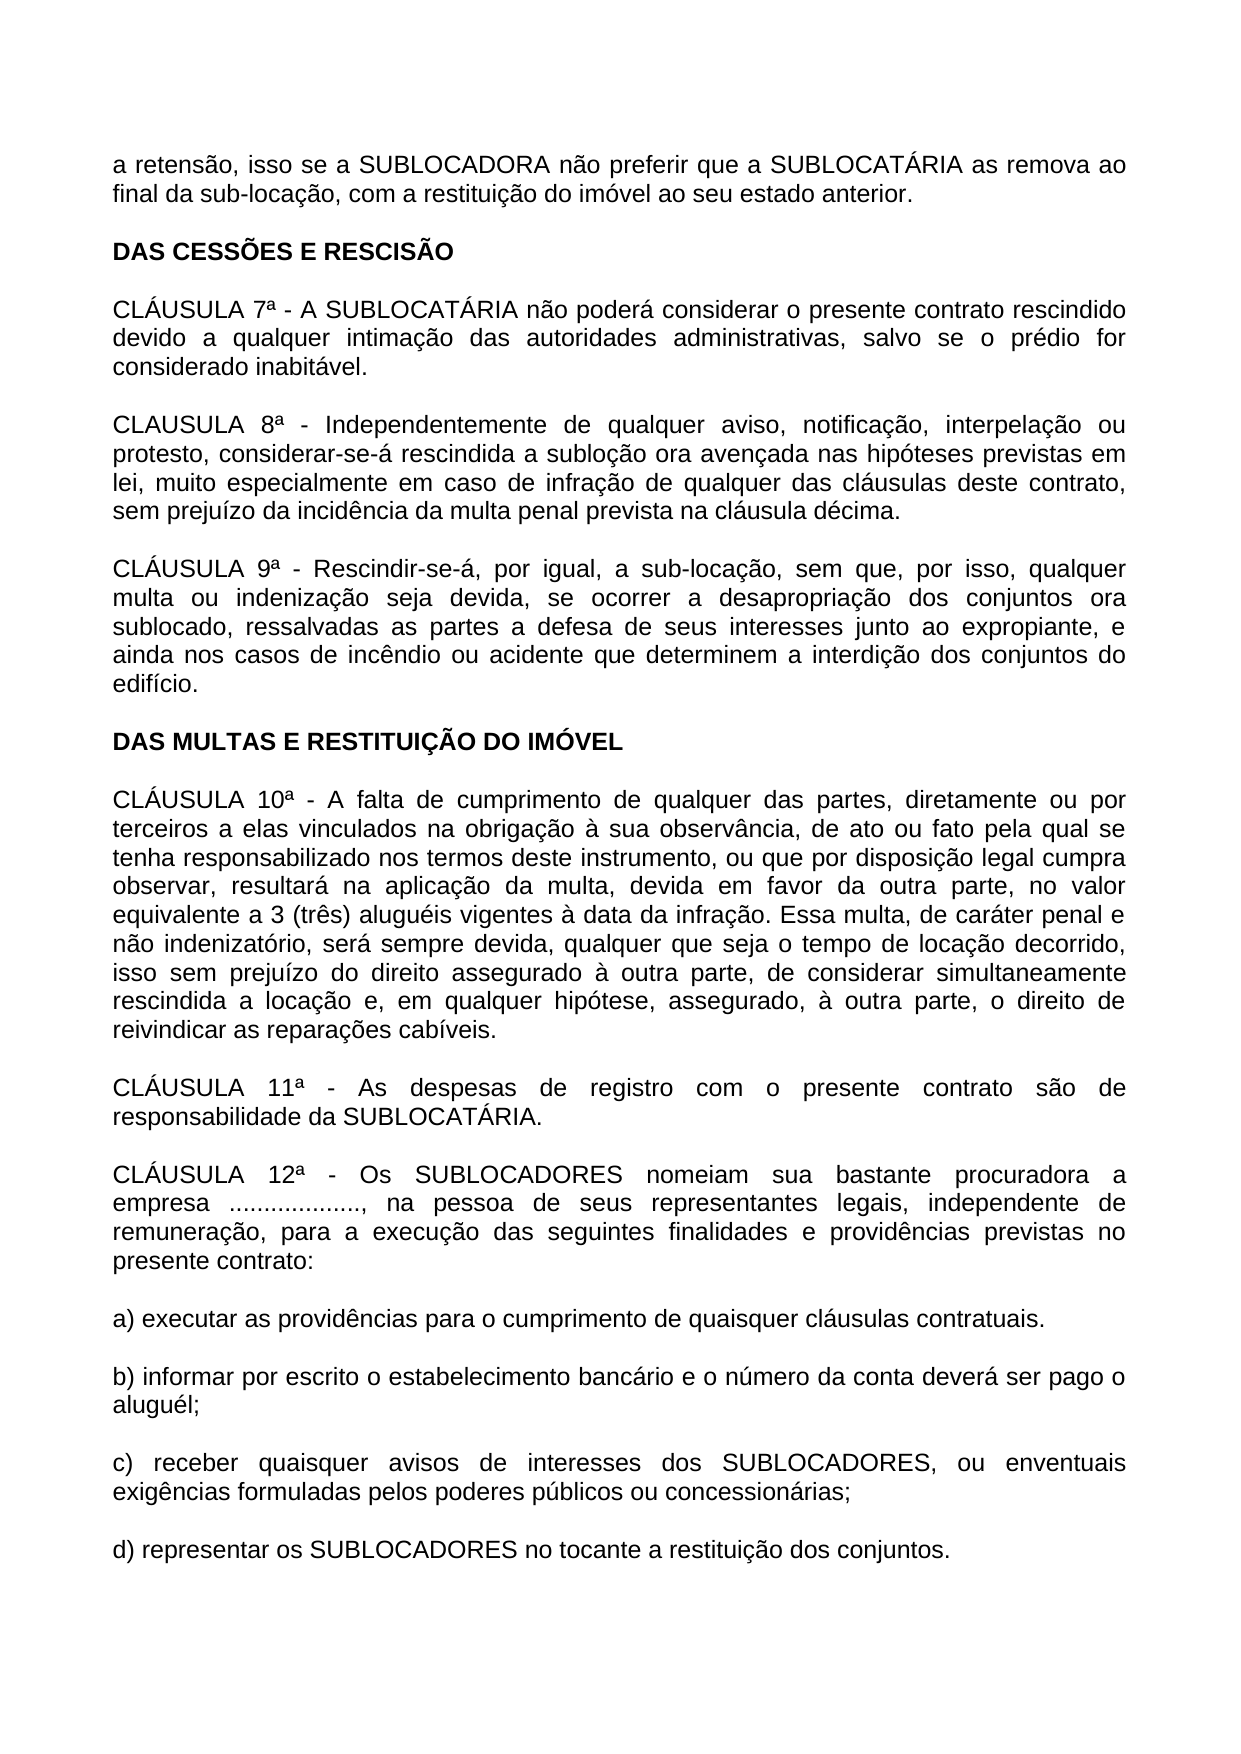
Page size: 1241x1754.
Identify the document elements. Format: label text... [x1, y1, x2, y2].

text DAS CESSÕES E RESCISÃO [112, 237, 1128, 265]
text DAS MULTAS E RESTITUIÇÃO DO IMÓVEL [112, 727, 1128, 756]
text CLÁUSULA 7ª - A SUBLOCATÁRIA não poderá considerar o presente contrato rescindido devido a qualquer intimação das autoridades administrativas, salvo se o prédio for considerado inabitável. [112, 294, 1128, 381]
text CLÁUSULA 10ª - A falta de cumprimento de qualquer das partes, diretamente ou por terceiros a elas vinculados na obrigação à sua observância, de ato ou fato pela qual se tenha responsabilizado nos termos deste instrumento, ou que por disposição legal cumpra observar, resultará na aplicação da multa, devida em favor da outra parte, no valor equivalente a 3 (três) aluguéis vigentes à data da infração. Essa multa, de caráter penal e não indenizatório, será sempre devida, qualquer que seja o tempo de locação decorrido, isso sem prejuízo do direito assegurado à outra parte, de considerar simultaneamente rescindida a locação e, em qualquer hipótese, assegurado, à outra parte, o direito de reivindicar as reparações cabíveis. [112, 785, 1128, 1044]
text d) representar os SUBLOCADORES no tocante a restituição dos conjuntos. [112, 1535, 1128, 1564]
text CLAUSULA 8ª - Independentemente de qualquer aviso, notificação, interpelação ou protesto, considerar-se-á rescindida a subloção ora avençada nas hipóteses previstas em lei, muito especialmente em caso de infração de qualquer das cláusulas deste contrato, sem prejuízo da incidência da multa penal prevista na cláusula décima. [112, 410, 1128, 525]
text b) informar por escrito o estabelecimento bancário e o número da conta deverá ser pago o aluguél; [112, 1362, 1128, 1419]
text a) executar as providências para o cumprimento de quaisquer cláusulas contratuais. [112, 1304, 1128, 1332]
text CLÁUSULA 11ª - As despesas de registro com o presente contrato são de responsabilidade da SUBLOCATÁRIA. [112, 1073, 1128, 1130]
text c) receber quaisquer avisos de interesses dos SUBLOCADORES, ou enventuais exigências formuladas pelos poderes públicos ou concessionárias; [112, 1448, 1128, 1506]
text CLÁUSULA 12ª - Os SUBLOCADORES nomeiam sua bastante procuradora a empresa ..................., na pessoa de seus representantes legais, independente de remuneração, para a execução das seguintes finalidades e providências previstas no presente contrato: [112, 1159, 1128, 1274]
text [112, 150, 1128, 207]
text CLÁUSULA 9ª - Rescindir-se-á, por igual, a sub-locação, sem que, por isso, qualquer multa ou indenização seja devida, se ocorrer a desapropriação dos conjuntos ora sublocado, ressalvadas as partes a defesa de seus interesses junto ao expropiante, e ainda nos casos de incêndio ou acidente que determinem a interdição dos conjuntos do edifício. [112, 554, 1128, 698]
